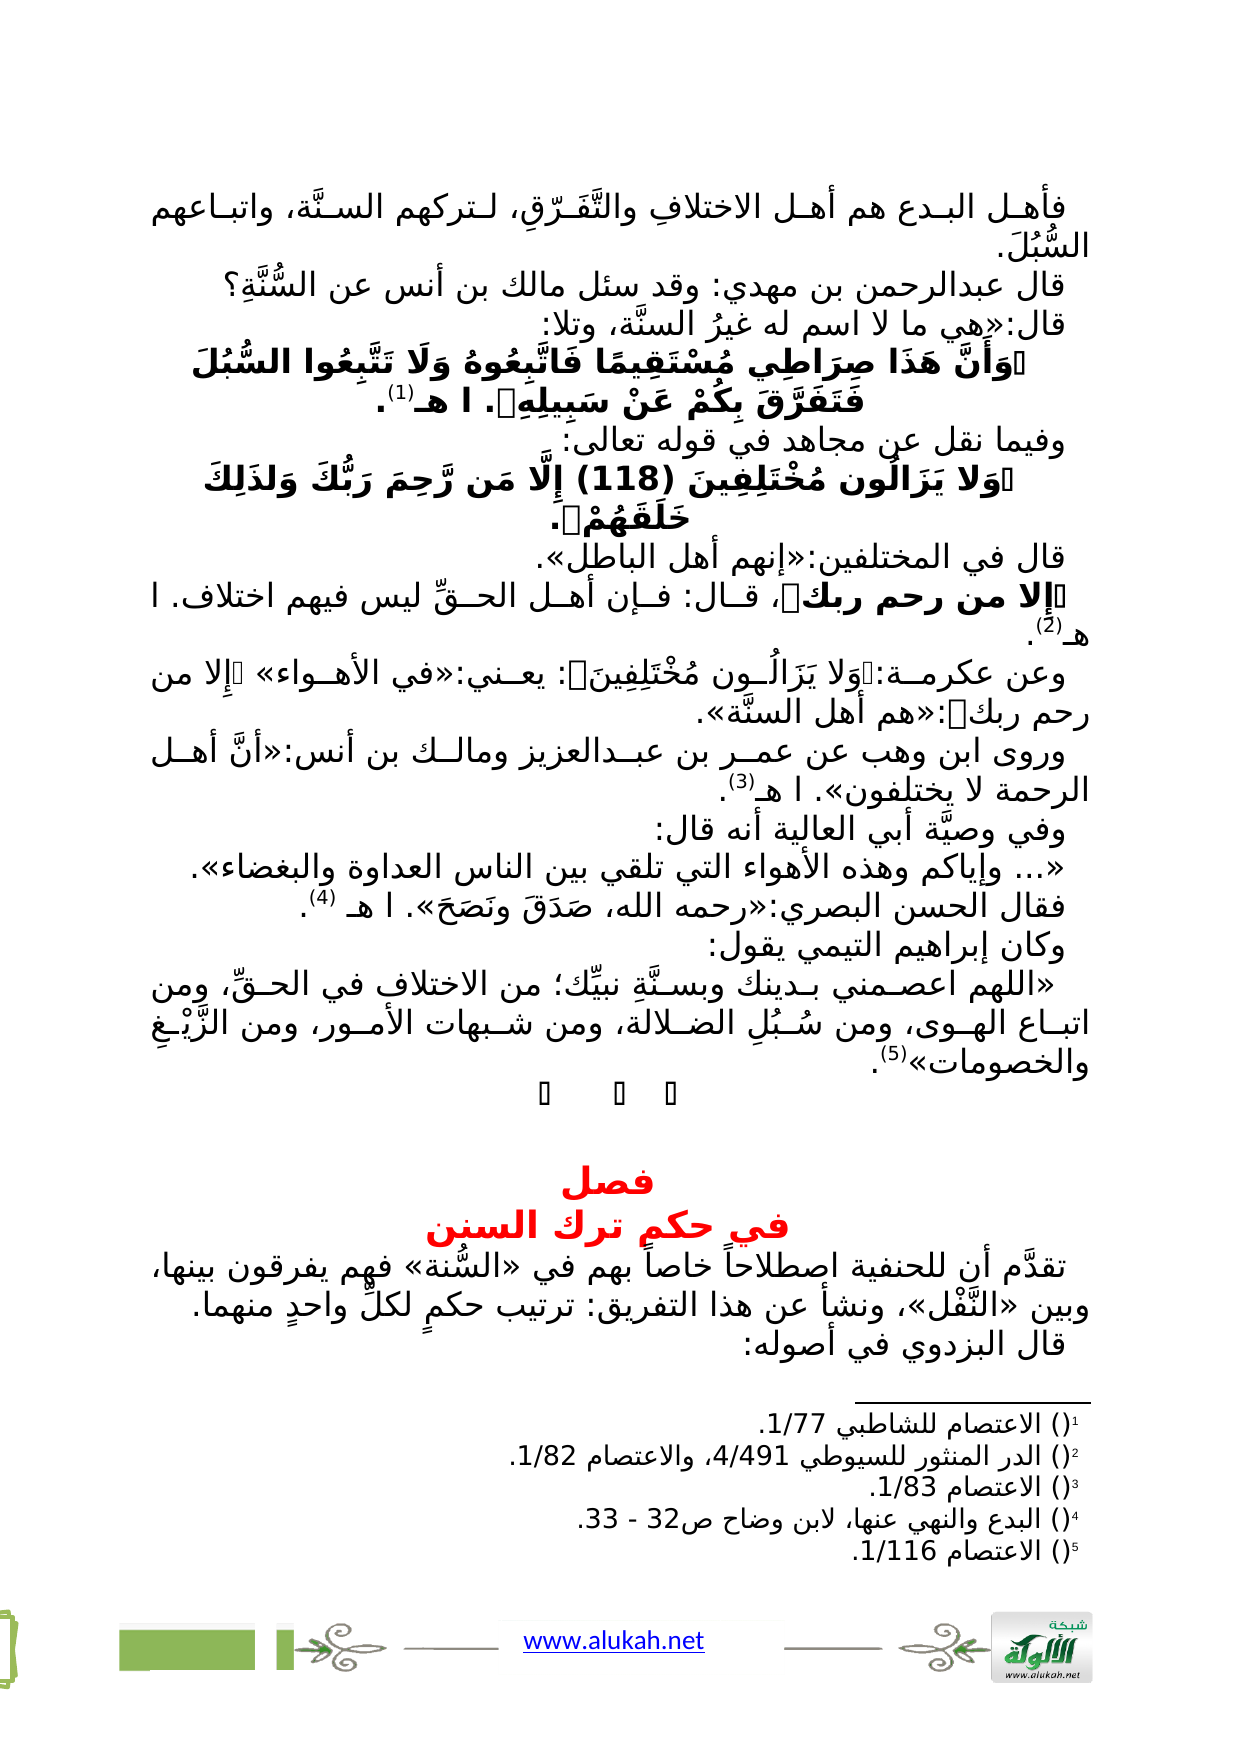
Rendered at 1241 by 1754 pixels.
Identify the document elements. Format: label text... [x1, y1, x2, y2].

list وكان إبراهيم التيمي يقول: [150, 926, 1090, 964]
list فأهل البدع هم أهل الاختلافِ والتَّفَرّقِ، لتركهم السنَّة، واتباعهم السُّبُلَ. [150, 187, 1090, 265]
list وروى ابن وهب عن عمر بن عبدالعزيز ومالك بن أنس:«أنَّ أهل الرحمة لا يختلفون». ا هـ(). [150, 731, 1090, 809]
list قال البزدوي في أصوله: [150, 1325, 1090, 1363]
list وَلا يَزَالُون مُخْتَلِفِينَ (118) إِلَّا مَن رَّحِمَ رَبُّكَ وَلذَلِكَ خَلَقَهُمْ. [150, 459, 1090, 537]
list وَأَنَّ هَذَا صِرَاطِي مُسْتَقِيمًا فَاتَّبِعُوهُ وَلَا تَتَّبِعُوا السُّبُلَ فَتَفَرَّقَ بِكُمْ عَنْ سَبِيلِهِ. ا هـ(). [150, 343, 1090, 421]
list «اللهم اعصمني بدينك وبسنَّةِ نبيِّك؛ من الاختلاف في الحقِّ، ومن اتباع الهوى، ومن سُبُلِ الضلالة، ومن شبهات الأمور، ومن الزَّيْغِ والخصومات»(). [150, 964, 1090, 1081]
picture [117, 1608, 1093, 1690]
list فقال الحسن البصري:«رحمه الله، صَدَقَ ونَصَحَ». ا هـ (). [150, 887, 1090, 926]
list وعن عكرمة:وَلا يَزَالُون مُخْتَلِفِينَ: يعني:«في الأهواء» إِلا من رحم ربك:«هم أهل السنَّة». [150, 654, 1090, 731]
list وفيما نقل عن مجاهد في قوله تعالى: [150, 421, 1090, 459]
list قال عبدالرحمن بن مهدي: وقد سئل مالك بن أنس عن السُّنَّةِ؟ [150, 265, 1090, 304]
list قال:«هي ما لا اسم له غيرُ السنَّة، وتلا: [150, 304, 1090, 343]
list إِلا من رحم ربك، قال: فإن أهل الحقِّ ليس فيهم اختلاف. ا هـ(). [150, 576, 1090, 654]
list في حكم ترك السنن [150, 1203, 1090, 1247]
list تقدَّم أن للحنفية اصطلاحاً خاصاً بهم في «السُّنة» فهم يفرقون بينها، وبين «النَّفْل»، ونشأ عن هذا التفريق: ترتيب حكمٍ لكلِّ واحدٍ منهما. [150, 1247, 1090, 1325]
list فصل [150, 1160, 1090, 1203]
list وفي وصيَّة أبي العالية أنه قال: [150, 809, 1090, 848]
list قال في المختلفين:«إنهم أهل الباطل». [150, 537, 1090, 576]
list «... وإياكم وهذه الأهواء التي تلقي بين الناس العداوة والبغضاء». [150, 848, 1090, 887]
